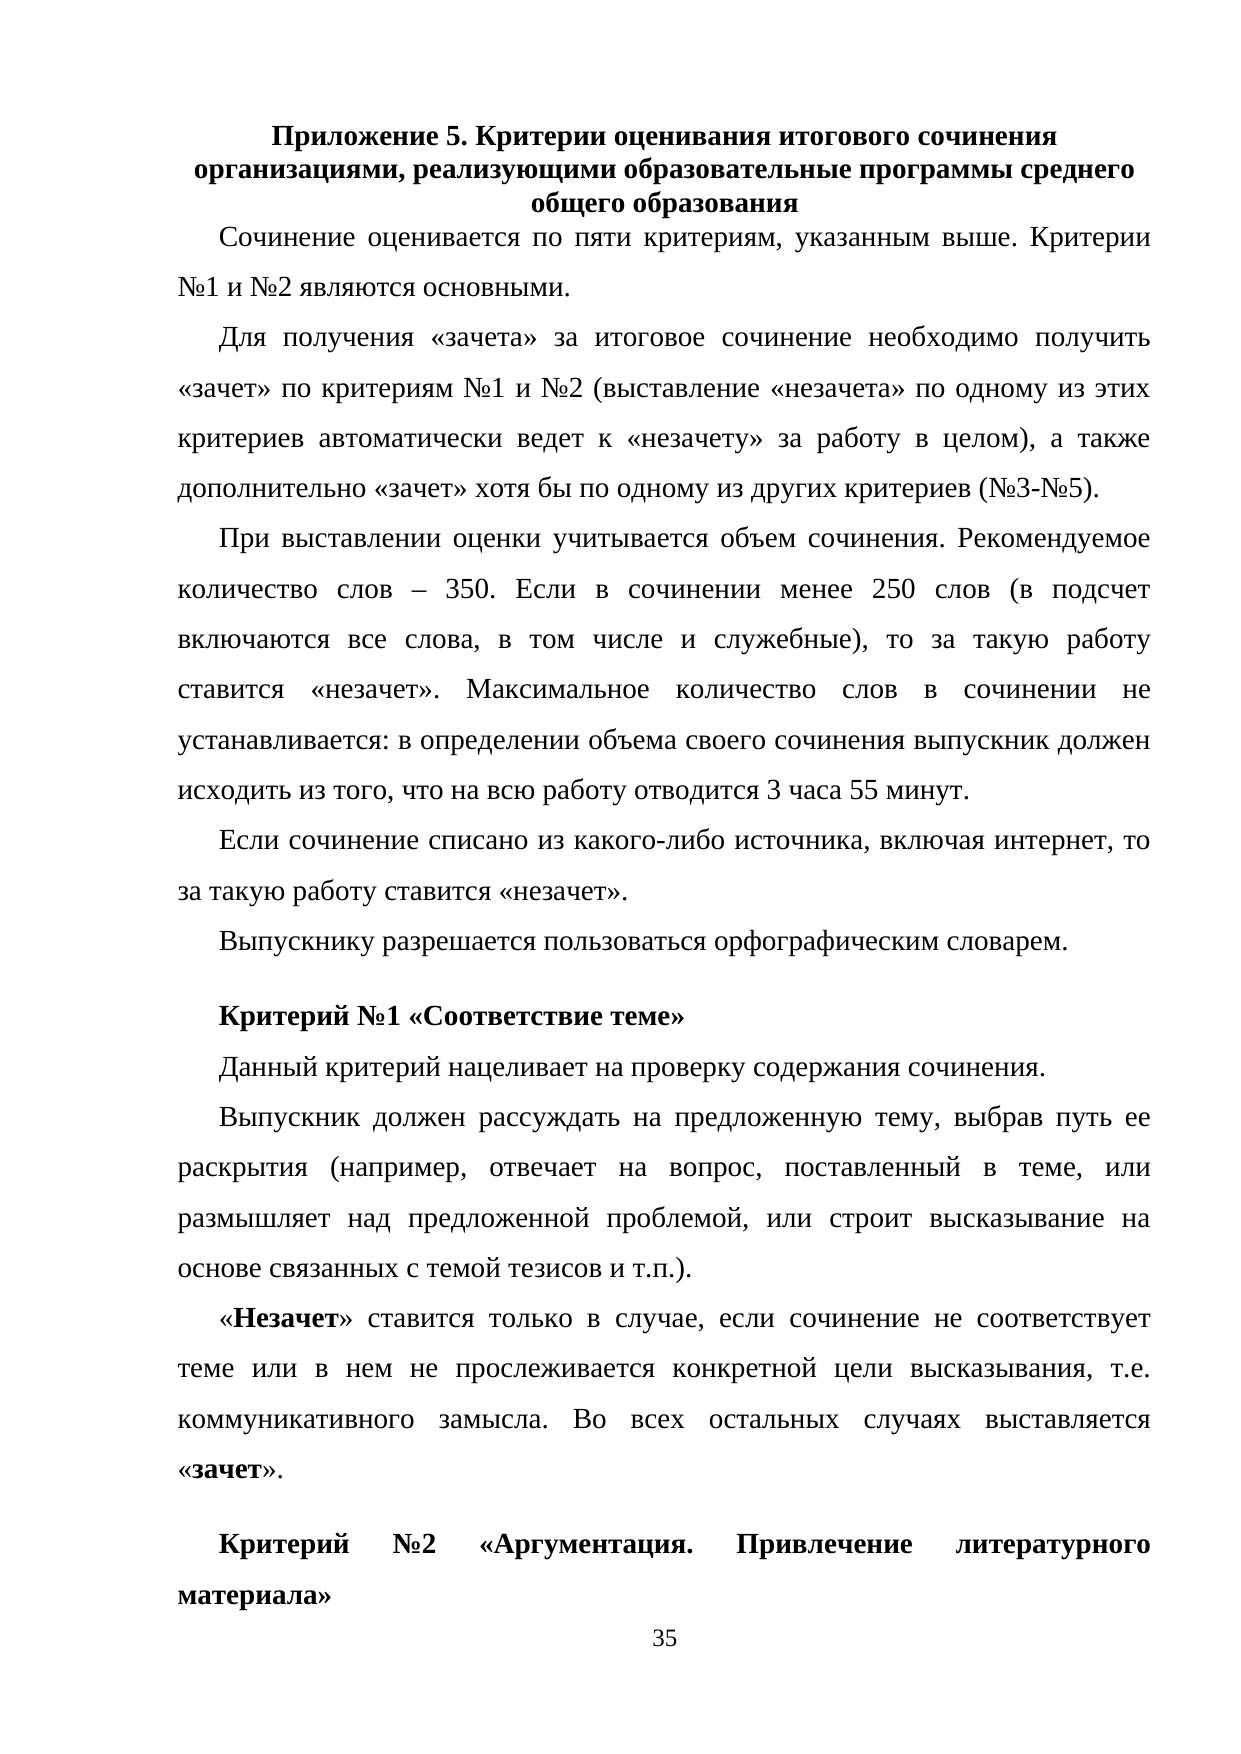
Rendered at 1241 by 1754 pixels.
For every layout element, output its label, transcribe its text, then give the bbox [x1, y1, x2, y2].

text Критерий №2 «Аргументация. Привлечение литературного материала» [177, 1527, 1152, 1610]
text Для получения «зачета» за итоговое сочинение необходимо получить «зачет» по критериям №1 и №2 (выставление «незачета» по одному из этих критериев автоматически ведет к «незачету» за работу в целом), а также дополнительно «зачет» хотя бы по одному из других критериев (№3-№5). [177, 319, 1152, 504]
text Если сочинение списано из какого-либо источника, включая интернет, то за такую работу ставится «незачет». [177, 822, 1152, 906]
text Приложение 5. Критерии оценивания итогового сочинения организациями, реализующими образовательные программы среднего общего образования [177, 118, 1152, 219]
text Критерий №1 «Соответствие теме» [177, 998, 1152, 1032]
text Сочинение оценивается по пяти критериям, указанным выше. Критерии №1 и №2 являются основными. [177, 219, 1152, 303]
text «Незачет» ставится только в случае, если сочинение не соответствует теме или в нем не прослеживается конкретной цели высказывания, т.е. коммуникативного замысла. Во всех остальных случаях выставляется «зачет». [177, 1300, 1152, 1485]
text При выставлении оценки учитывается объем сочинения. Рекомендуемое количество слов – 350. Если в сочинении менее 250 слов (в подсчет включаются все слова, в том числе и служебные), то за такую работу ставится «незачет». Максимальное количество слов в сочинении не устанавливается: в определении объема своего сочинения выпускник должен исходить из того, что на всю работу отводится 3 часа 55 минут. [177, 521, 1152, 806]
text Данный критерий нацеливает на проверку содержания сочинения. [177, 1049, 1152, 1082]
text Выпускнику разрешается пользоваться орфографическим словарем. [177, 923, 1152, 957]
text Выпускник должен рассуждать на предложенную тему, выбрав путь ее раскрытия (например, отвечает на вопрос, поставленный в теме, или размышляет над предложенной проблемой, или строит высказывание на основе связанных с темой тезисов и т.п.). [177, 1099, 1152, 1283]
